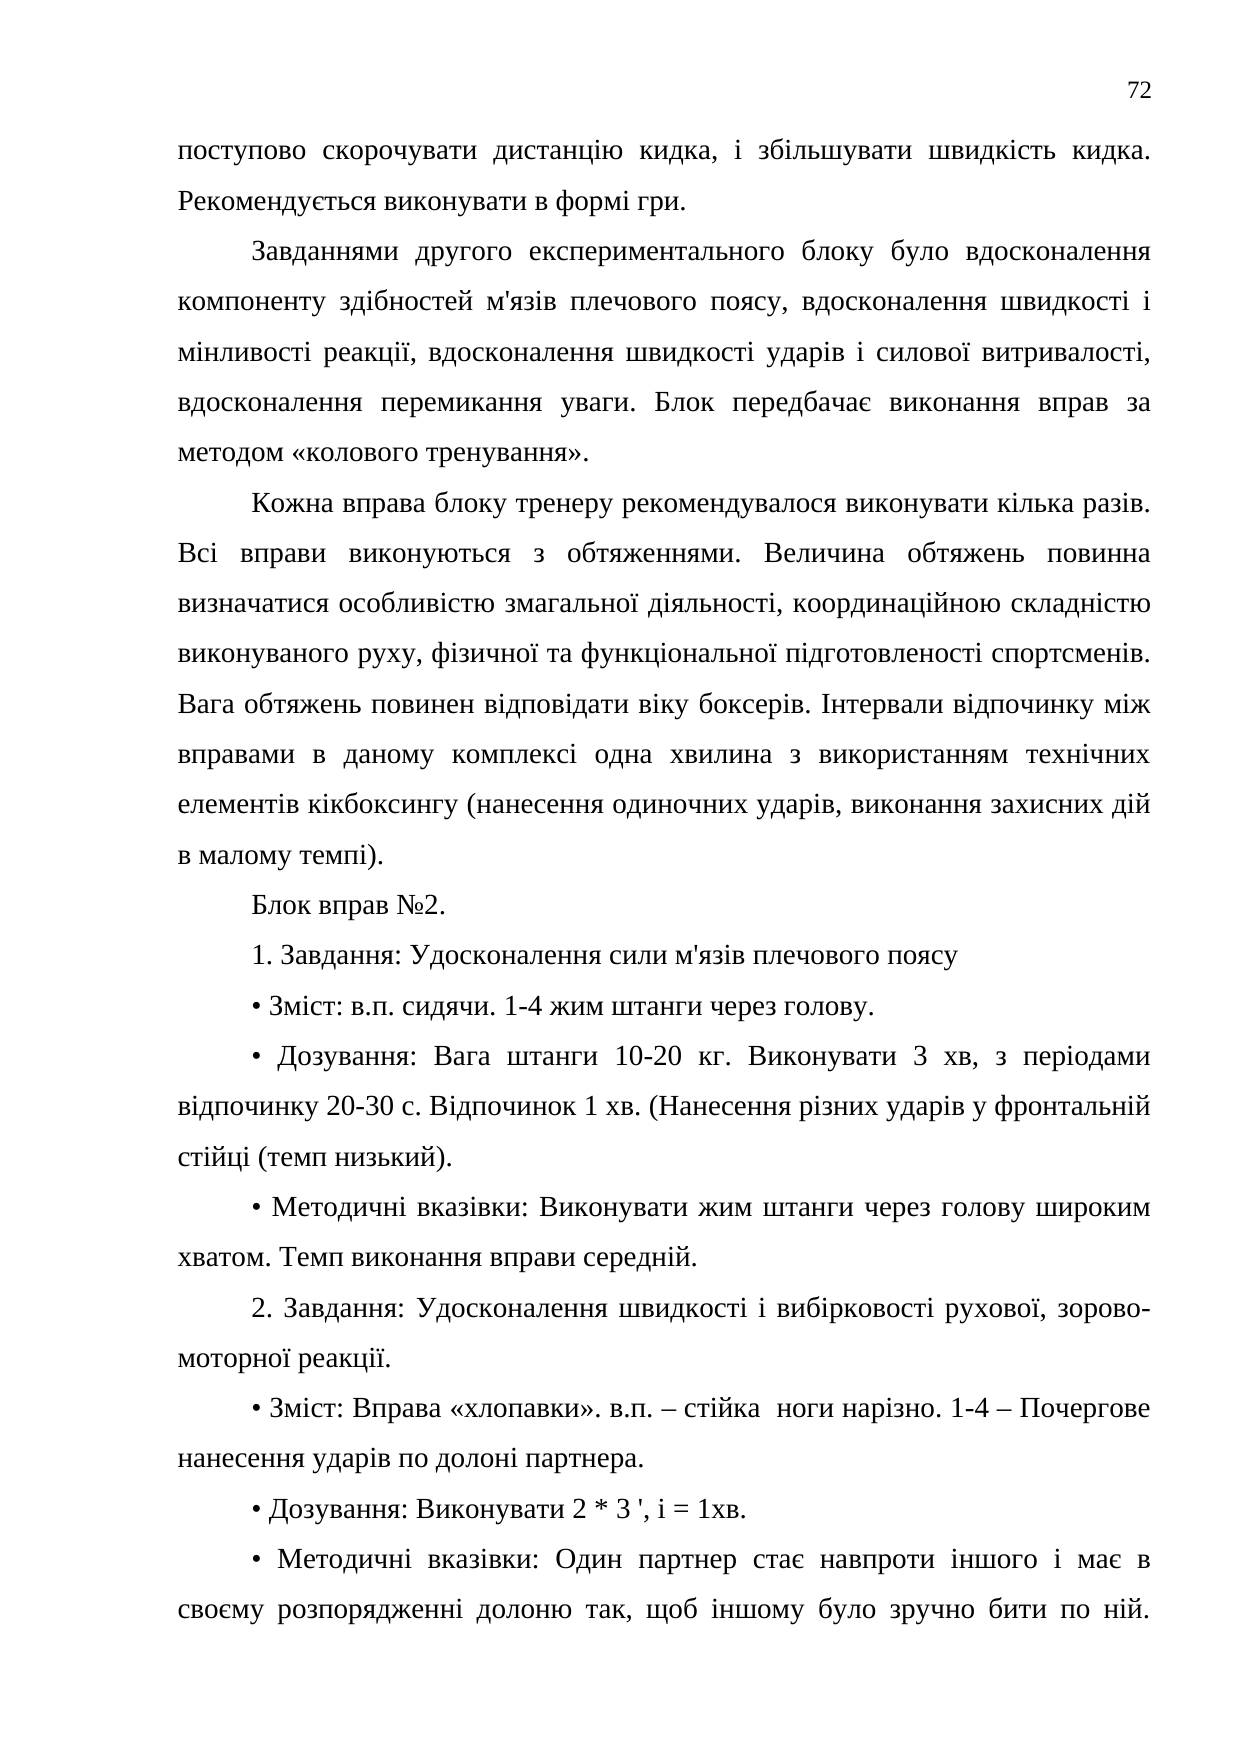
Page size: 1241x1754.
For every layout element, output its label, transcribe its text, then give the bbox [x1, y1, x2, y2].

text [177, 1541, 1152, 1625]
text 2. Завдання: Удосконалення швидкості і вибірковості рухової, зорово-моторної реакції. [177, 1290, 1152, 1373]
text • Дозування: Виконувати 2 * 3 ', i = 1хв. [177, 1491, 1152, 1524]
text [177, 132, 1152, 216]
text • Зміст: Вправа «хлопавки». в.п. – стійка ноги нарізно. 1-4 – Почергове нанесення ударів по долоні партнера. [177, 1390, 1152, 1474]
text Завданнями другого експериментального блоку було вдосконалення компоненту здібностей м'язів плечового поясу, вдосконалення швидкості і мінливості реакції, вдосконалення швидкості ударів і силової витривалості, вдосконалення перемикання уваги. Блок передбачає виконання вправ за методом «колового тренування». [177, 233, 1152, 468]
text • Методичні вказівки: Виконувати жим штанги через голову широким хватом. Темп виконання вправи середній. [177, 1189, 1152, 1273]
text 1. Завдання: Удосконалення сили м'язів плечового поясу [177, 937, 1152, 971]
text • Зміст: в.п. сидячи. 1-4 жим штанги через голову. [177, 988, 1152, 1021]
text Кожна вправа блоку тренеру рекомендувалося виконувати кілька разів. Всі вправи виконуються з обтяженнями. Величина обтяжень повинна визначатися особливістю змагальної діяльності, координаційною складністю виконуваного руху, фізичної та функціональної підготовленості спортсменів. Вага обтяжень повинен відповідати віку боксерів. Інтервали відпочинку між вправами в даному комплексі одна хвилина з використанням технічних елементів кікбоксингу (нанесення одиночних ударів, виконання захисних дій в малому темпі). [177, 485, 1152, 870]
text Блок вправ №2. [177, 887, 1152, 921]
text • Дозування: Вага штанги 10-20 кг. Виконувати 3 хв, з періодами відпочинку 20-30 с. Відпочинок 1 хв. (Нанесення різних ударів у фронтальній стійці (темп низький). [177, 1038, 1152, 1172]
